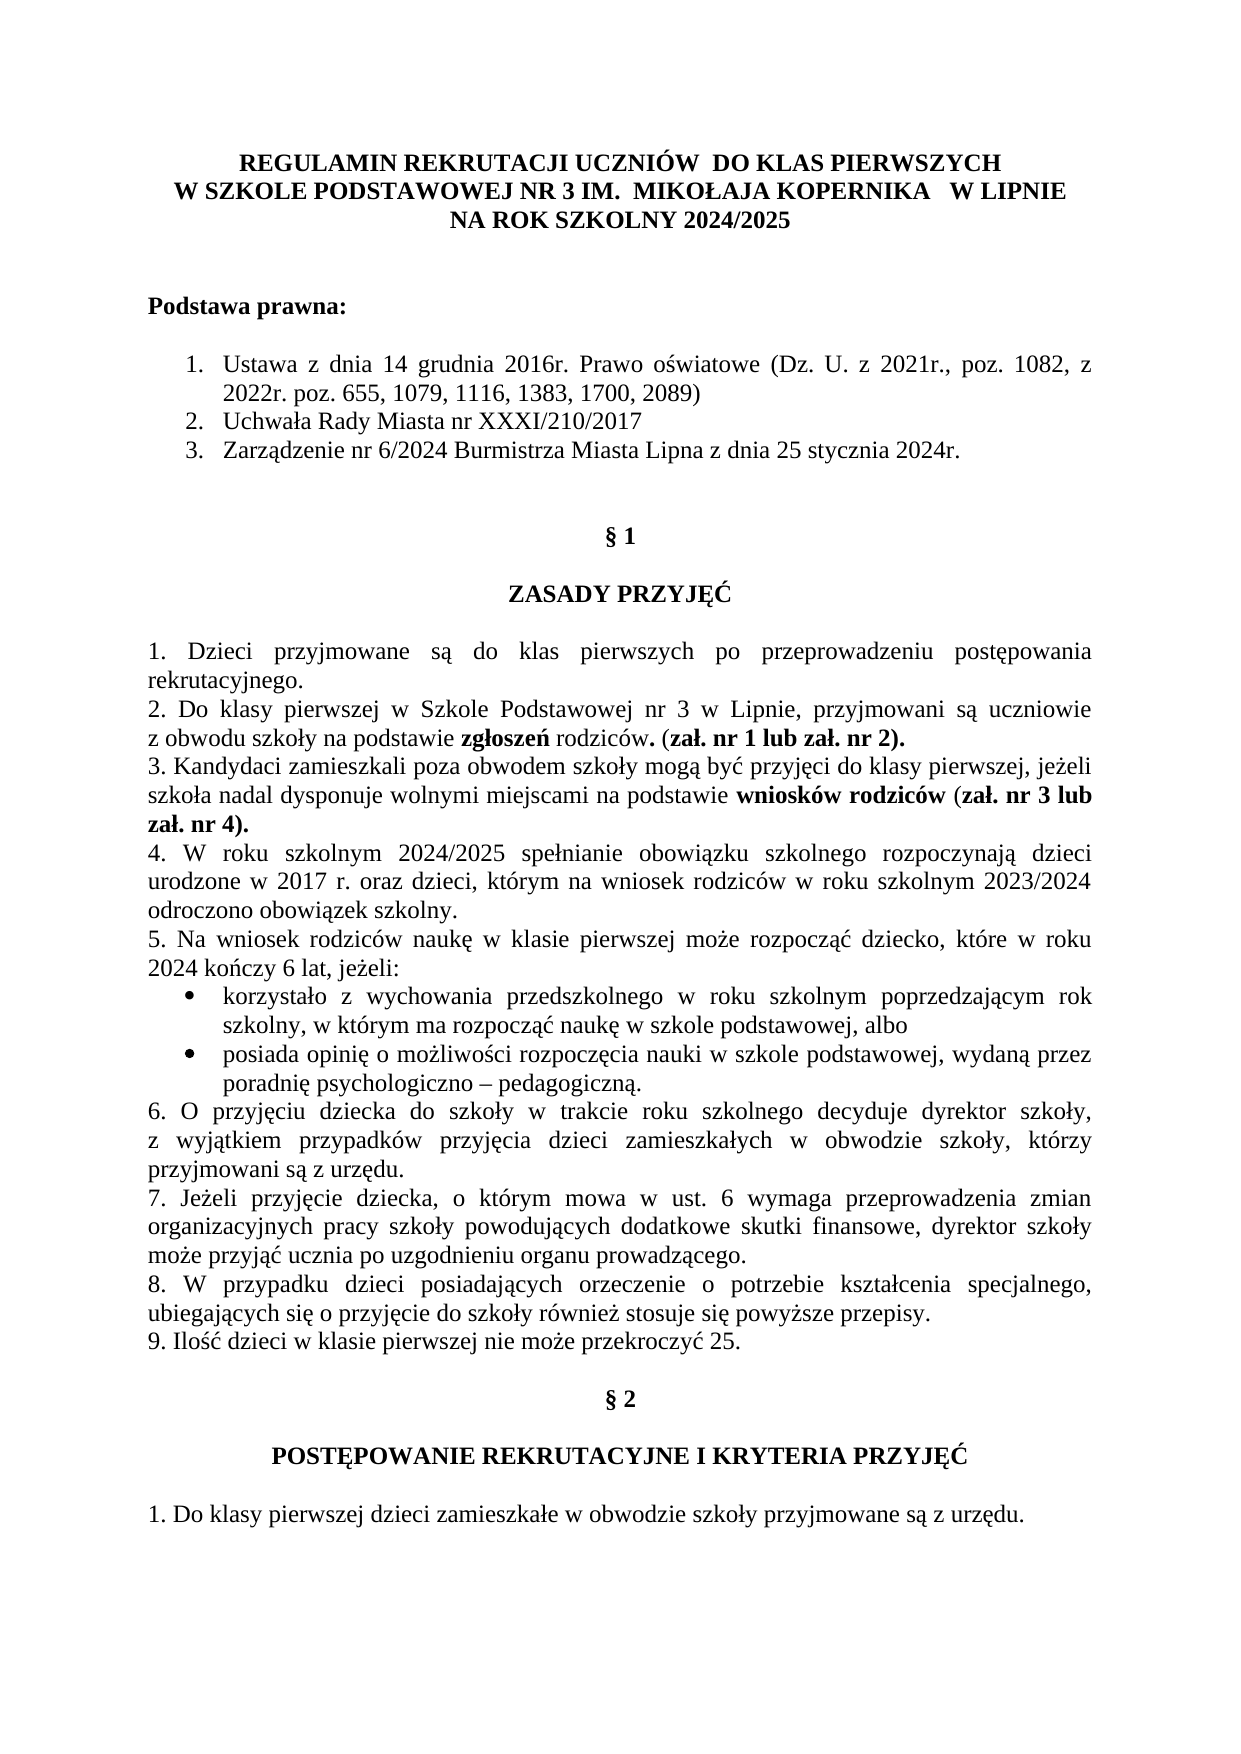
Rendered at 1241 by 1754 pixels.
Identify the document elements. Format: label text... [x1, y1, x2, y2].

text NA ROK SZKOLNY 2024/2025 [148, 205, 1093, 234]
text § 2 [148, 1384, 1093, 1413]
text 9. Ilość dzieci w klasie pierwszej nie może przekroczyć 25. [148, 1326, 1093, 1355]
text 4. W roku szkolnym 2024/2025 spełnianie obowiązku szkolnego rozpoczynają dzieci urodzone w 2017 r. oraz dzieci, którym na wniosek rodziców w roku szkolnym 2023/2024 odroczono obowiązek szkolny. [148, 838, 1093, 924]
list Ustawa z dnia 14 grudnia 2016r. Prawo oświatowe (Dz. U. z 2021r., poz. 1082, z 2022r. poz. 655, 1079, 1116, 1383, 1700, 2089) [185, 349, 1093, 406]
text 3. Kandydaci zamieszkali poza obwodem szkoły mogą być przyjęci do klasy pierwszej, jeżeli szkoła nadal dysponuje wolnymi miejscami na podstawie wniosków rodziców (zał. nr 3 lub zał. nr 4). [148, 751, 1093, 838]
text 1. Dzieci przyjmowane są do klas pierwszych po przeprowadzeniu postępowania rekrutacyjnego. [148, 636, 1093, 694]
text 8. W przypadku dzieci posiadających orzeczenie o potrzebie kształcenia specjalnego, ubiegających się o przyjęcie do szkoły również stosuje się powyższe przepisy. [148, 1269, 1093, 1326]
text 6. O przyjęciu dziecka do szkoły w trakcie roku szkolnego decyduje dyrektor szkoły, z wyjątkiem przypadków przyjęcia dzieci zamieszkałych w obwodzie szkoły, którzy przyjmowani są z urzędu. [148, 1096, 1093, 1183]
text 2. Do klasy pierwszej w Szkole Podstawowej nr 3 w Lipnie, przyjmowani są uczniowie z obwodu szkoły na podstawie zgłoszeń rodziców. (zał. nr 1 lub zał. nr 2). [148, 694, 1093, 751]
text 5. Na wniosek rodziców naukę w klasie pierwszej może rozpocząć dziecko, które w roku 2024 kończy 6 lat, jeżeli: [148, 924, 1093, 981]
text 1. Do klasy pierwszej dzieci zamieszkałe w obwodzie szkoły przyjmowane są z urzędu. [148, 1499, 1093, 1528]
text W SZKOLE PODSTAWOWEJ NR 3 IM. MIKOŁAJA KOPERNIKA W LIPNIE [148, 176, 1093, 205]
list korzystało z wychowania przedszkolnego w roku szkolnym poprzedzającym rok szkolny, w którym ma rozpocząć naukę w szkole podstawowej, albo [185, 981, 1093, 1039]
text ZASADY PRZYJĘĆ [148, 579, 1093, 608]
list Uchwała Rady Miasta nr XXXI/210/2017 [185, 406, 1093, 435]
text 7. Jeżeli przyjęcie dziecka, o którym mowa w ust. 6 wymaga przeprowadzenia zmian organizacyjnych pracy szkoły powodujących dodatkowe skutki finansowe, dyrektor szkoły może przyjąć ucznia po uzgodnieniu organu prowadzącego. [148, 1183, 1093, 1269]
list Zarządzenie nr 6/2024 Burmistrza Miasta Lipna z dnia 25 stycznia 2024r. [185, 435, 1093, 464]
list posiada opinię o możliwości rozpoczęcia nauki w szkole podstawowej, wydaną przez poradnię psychologiczno – pedagogiczną. [185, 1039, 1093, 1096]
text Podstawa prawna: [148, 291, 1093, 320]
text POSTĘPOWANIE REKRUTACYJNE I KRYTERIA PRZYJĘĆ [148, 1441, 1093, 1470]
text REGULAMIN REKRUTACJI UCZNIÓW DO KLAS PIERWSZYCH [148, 148, 1093, 176]
text § 1 [148, 521, 1093, 550]
